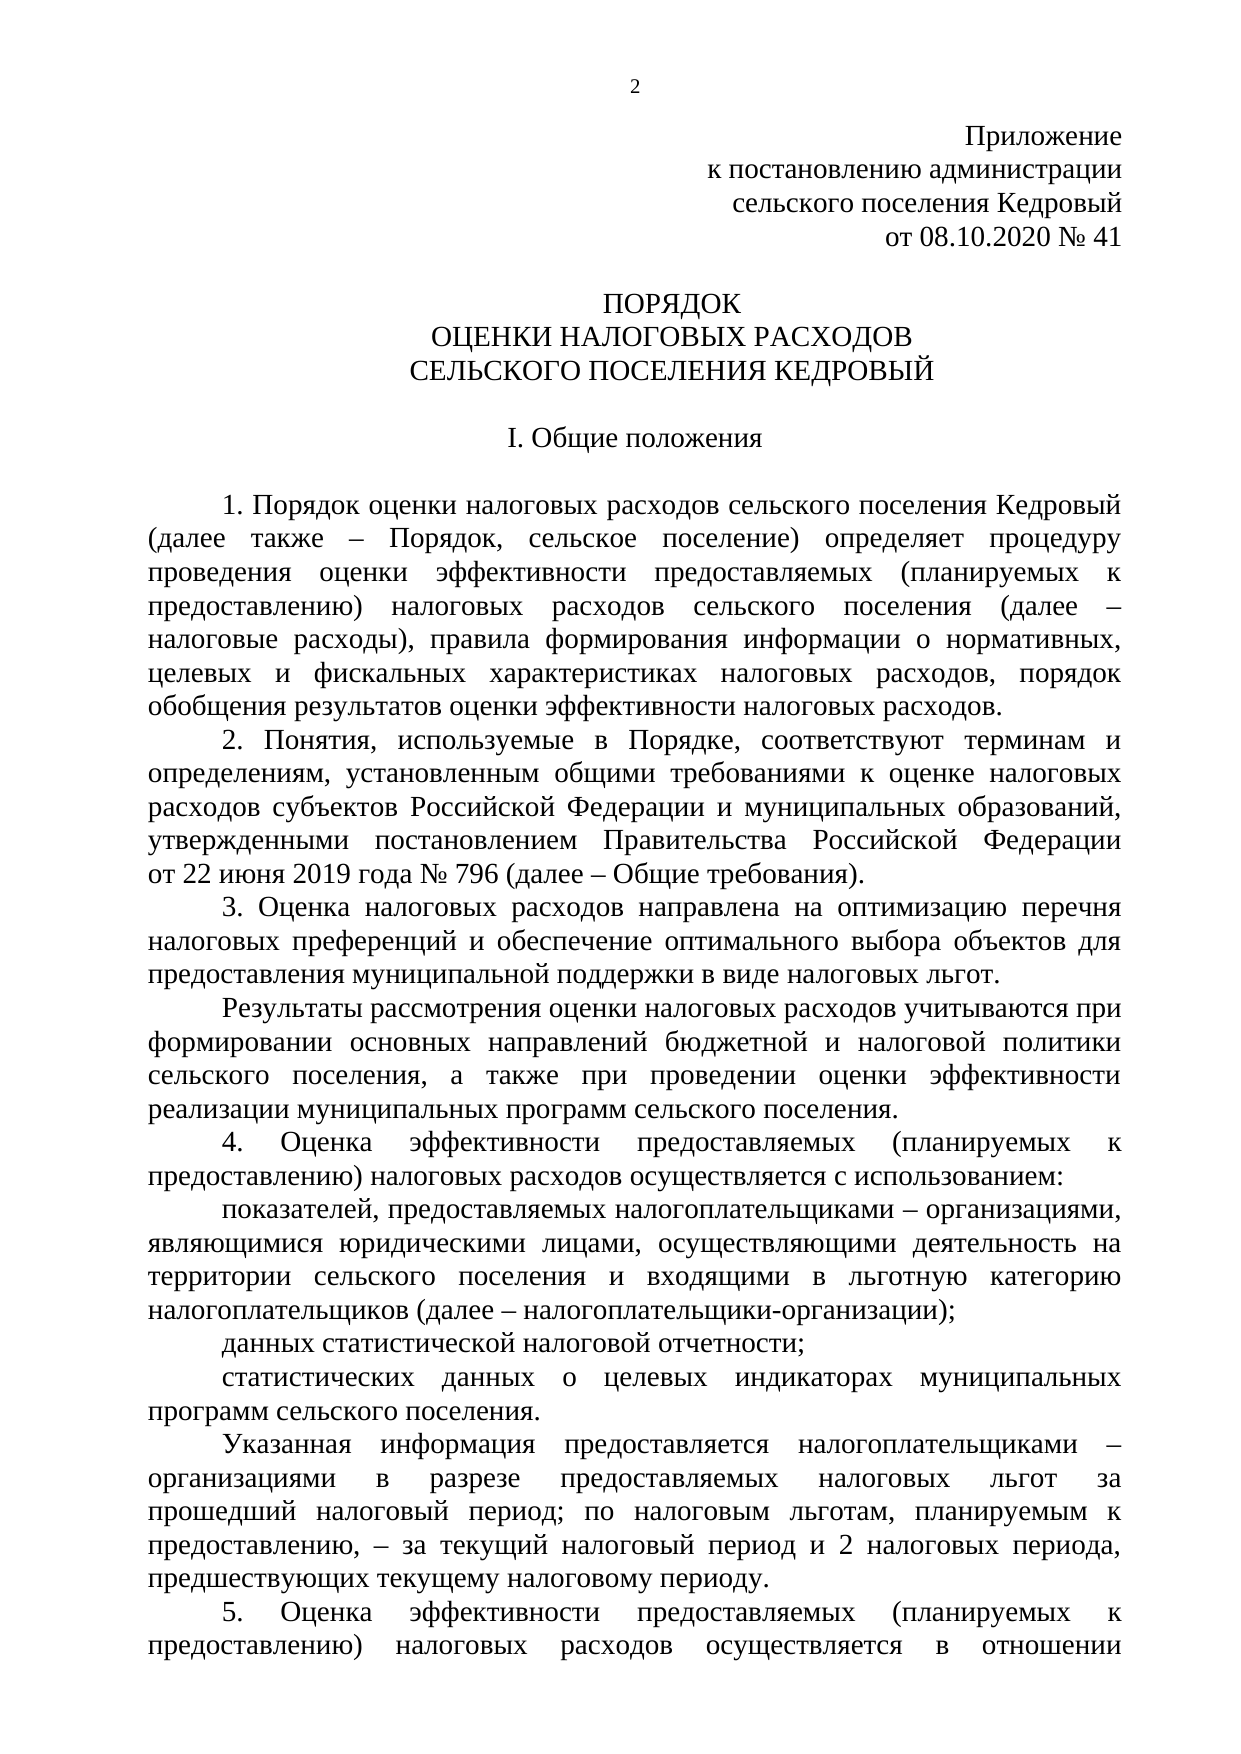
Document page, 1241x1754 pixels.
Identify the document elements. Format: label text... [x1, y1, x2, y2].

text 1. Порядок оценки налоговых расходов сельского поселения Кедровый (далее также – Порядок, сельское поселение) определяет процедуру проведения оценки эффективности предоставляемых (планируемых к предоставлению) налоговых расходов сельского поселения (далее – налоговые расходы), правила формирования информации о нормативных, целевых и фискальных характеристиках налоговых расходов, порядок обобщения результатов оценки эффективности налоговых расходов. [148, 487, 1122, 722]
text ПОРЯДОК [148, 286, 1122, 319]
text Указанная информация предоставляется налогоплательщиками – организациями в разрезе предоставляемых налоговых льгот за прошедший налоговый период; по налоговым льготам, планируемым к предоставлению, – за текущий налоговый период и 2 налоговых периода, предшествующих текущему налоговому периоду. [148, 1426, 1122, 1594]
text 2. Понятия, используемые в Порядке, соответствуют терминам и определениям, установленным общими требованиями к оценке налоговых расходов субъектов Российской Федерации и муниципальных образований, утвержденными постановлением Правительства Российской Федерации от 22 июня 2019 года № 796 (далее – Общие требования). [148, 722, 1122, 889]
text 4. Оценка эффективности предоставляемых (планируемых к предоставлению) налоговых расходов осуществляется с использованием: [148, 1124, 1122, 1191]
text ОЦЕНКИ НАЛОГОВЫХ РАСХОДОВ [148, 319, 1122, 353]
text I. Общие положения [148, 420, 1122, 453]
text 3. Оценка налоговых расходов направлена на оптимизацию перечня налоговых преференций и обеспечение оптимального выбора объектов для предоставления муниципальной поддержки в виде налоговых льгот. [148, 889, 1122, 990]
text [148, 1594, 1122, 1661]
text сельского поселения Кедровый [148, 185, 1122, 219]
text Результаты рассмотрения оценки налоговых расходов учитываются при формировании основных направлений бюджетной и налоговой политики сельского поселения, а также при проведении оценки эффективности реализации муниципальных программ сельского поселения. [148, 990, 1122, 1124]
text показателей, предоставляемых налогоплательщиками – организациями, являющимися юридическими лицами, осуществляющими деятельность на территории сельского поселения и входящими в льготную категорию налогоплательщиков (далее – налогоплательщики-организации); [148, 1191, 1122, 1326]
text от 08.10.2020 № 41 [148, 219, 1122, 252]
text данных статистической налоговой отчетности; [148, 1326, 1122, 1359]
text СЕЛЬСКОГО ПОСЕЛЕНИЯ КЕДРОВЫЙ [148, 353, 1122, 386]
text Приложение [148, 118, 1122, 152]
text к постановлению администрации [148, 152, 1122, 185]
text статистических данных о целевых индикаторах муниципальных программ сельского поселения. [148, 1359, 1122, 1426]
